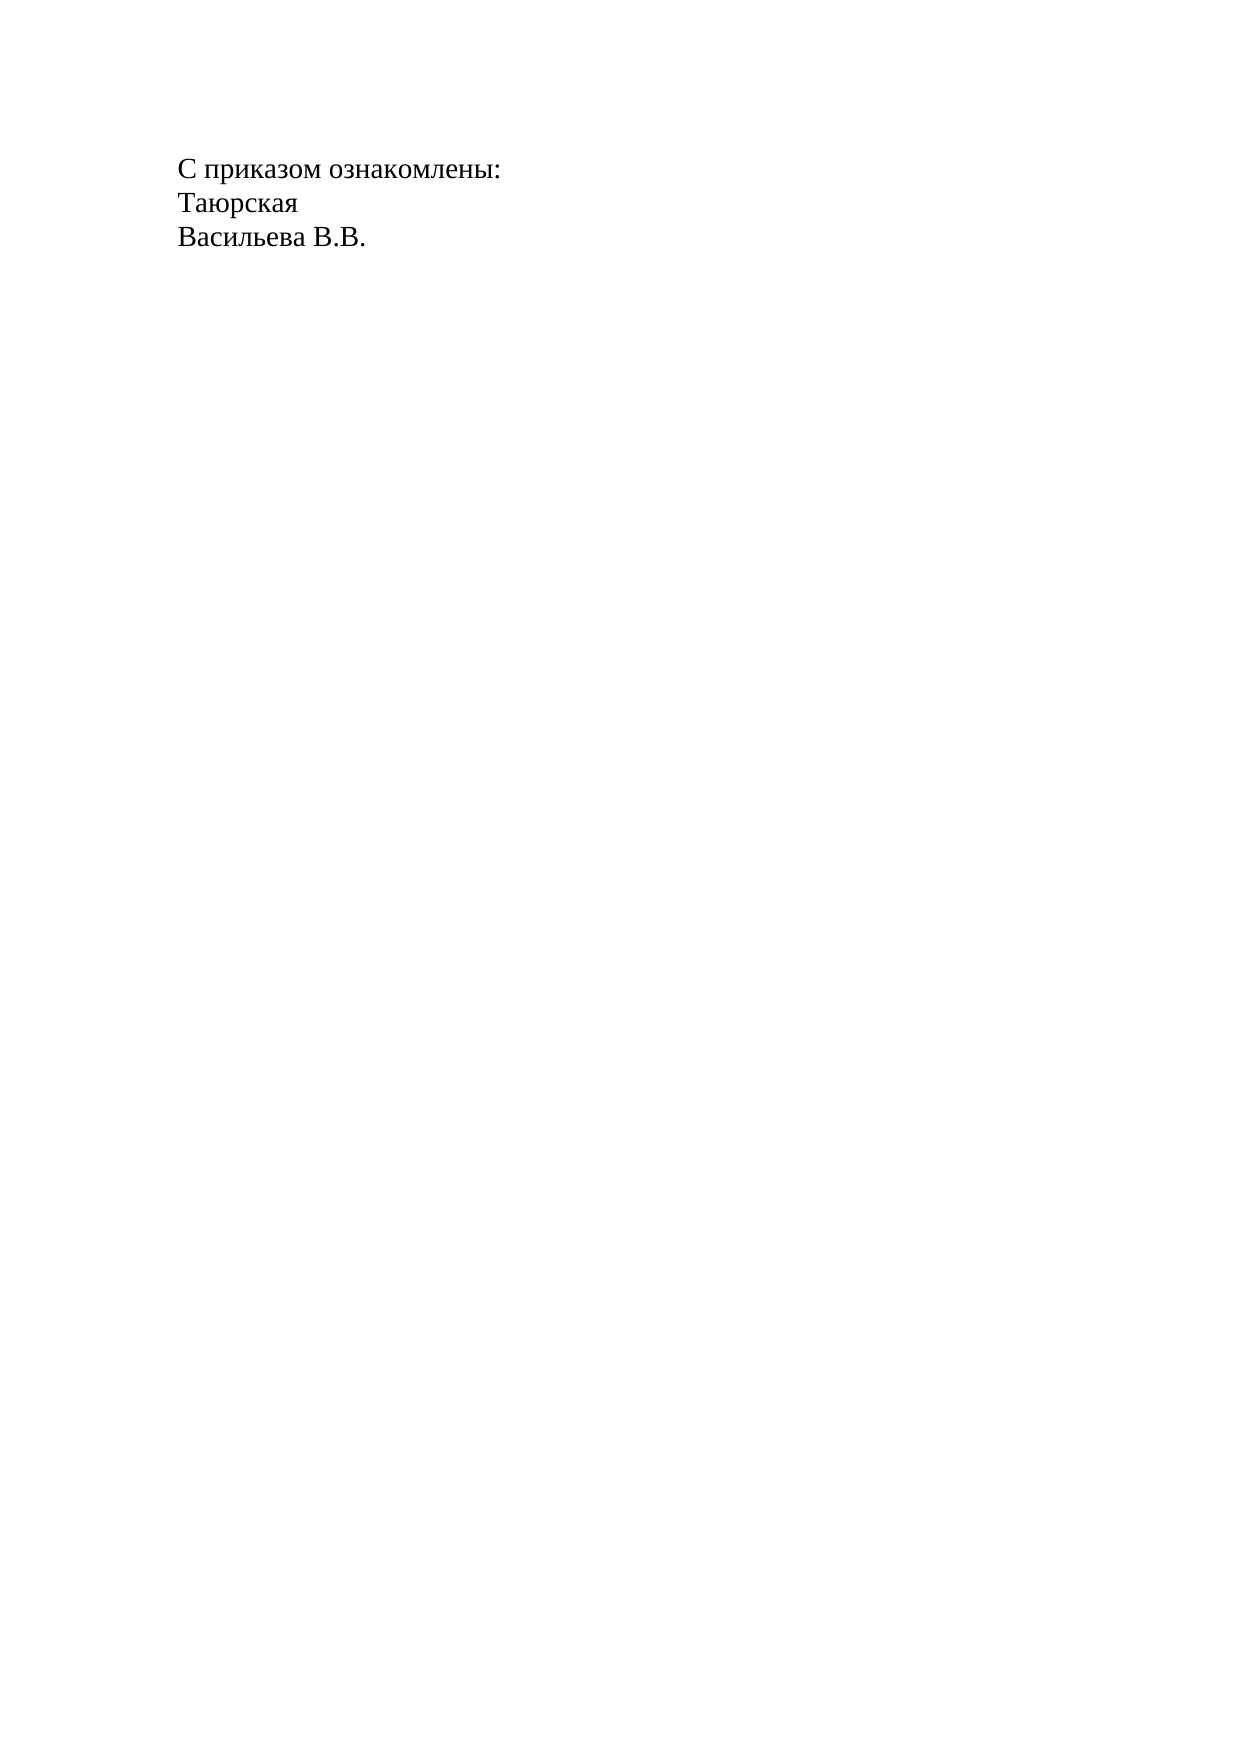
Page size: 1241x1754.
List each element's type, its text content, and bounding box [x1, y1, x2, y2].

text Васильева В.В. [177, 219, 1152, 252]
text С приказом ознакомлены: [177, 152, 1152, 185]
text Таюрская [177, 185, 1152, 219]
